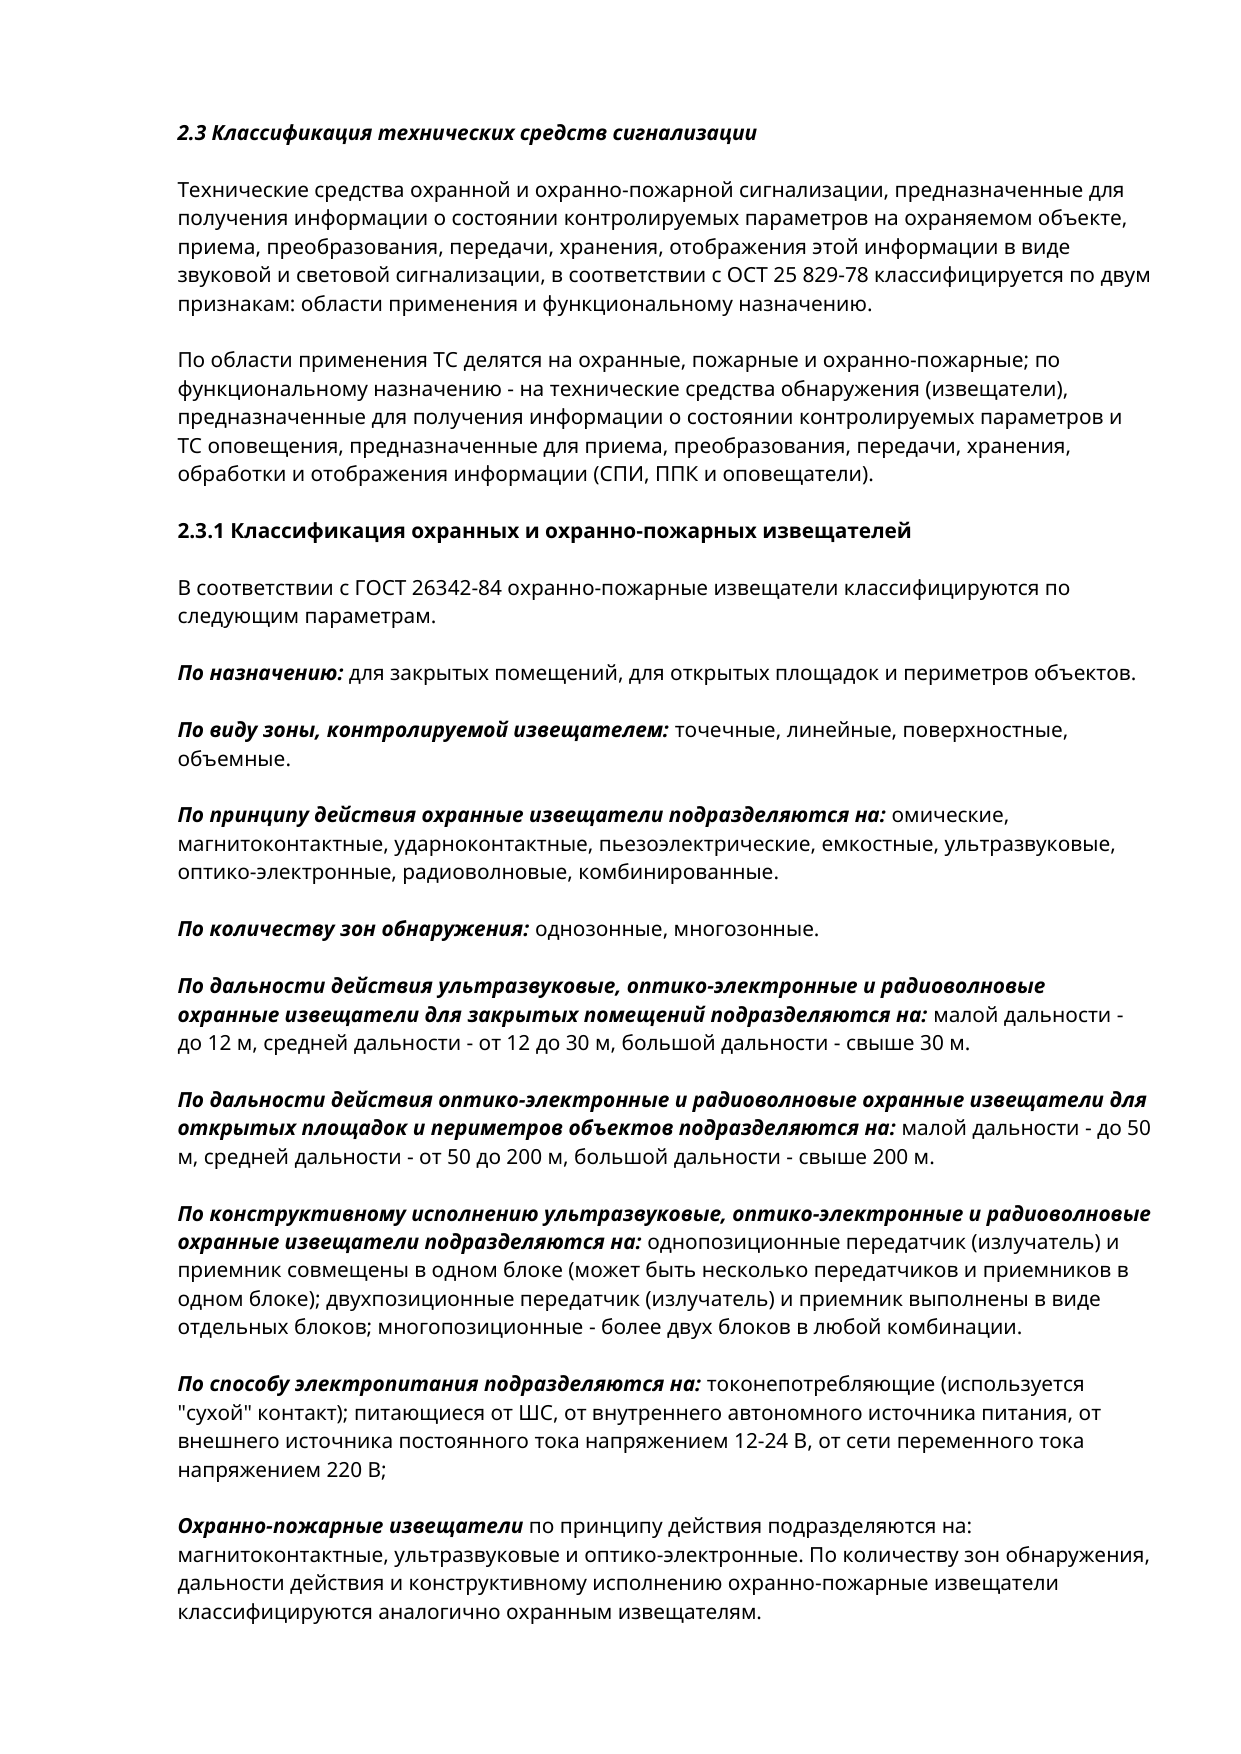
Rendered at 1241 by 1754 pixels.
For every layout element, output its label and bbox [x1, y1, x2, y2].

text [177, 118, 1152, 1625]
